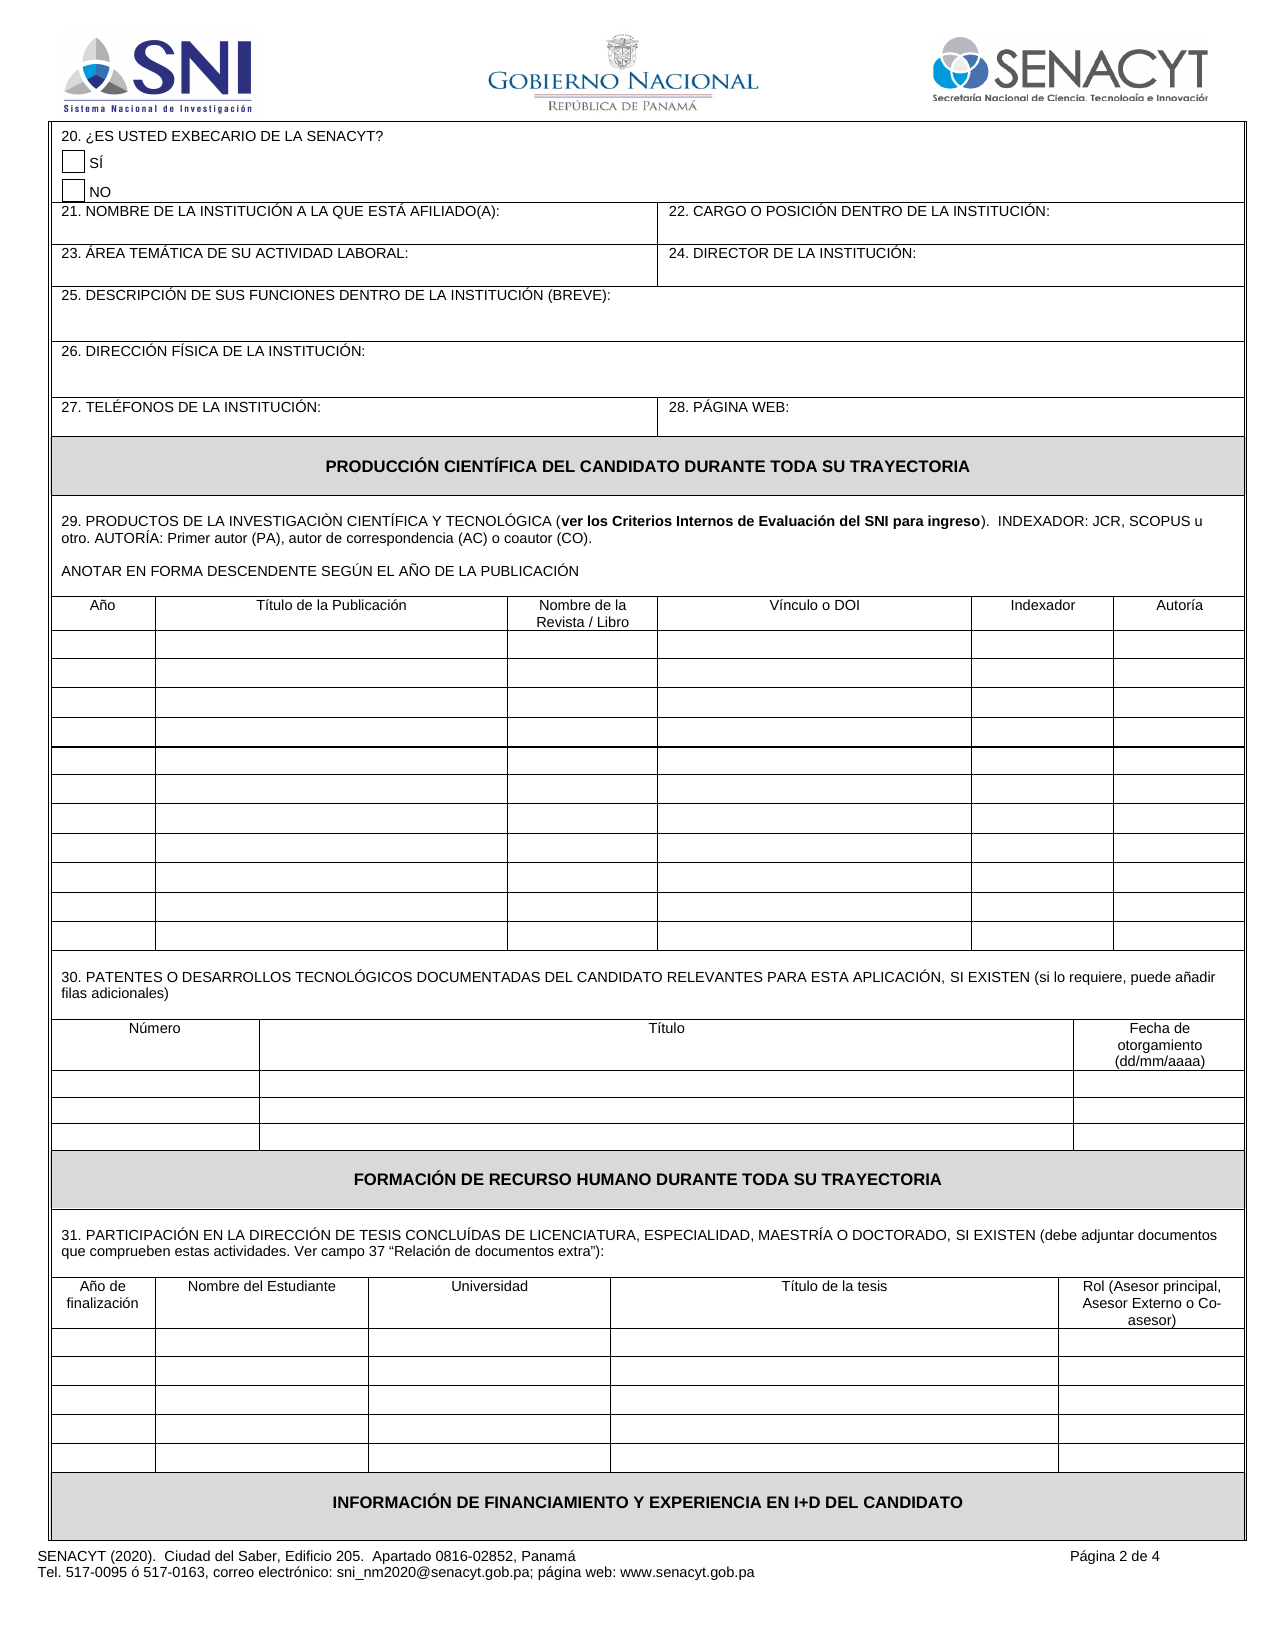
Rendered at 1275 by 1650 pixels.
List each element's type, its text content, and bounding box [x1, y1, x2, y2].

table_cell [972, 834, 1113, 862]
table_cell Año [52, 597, 155, 630]
table_cell [156, 1415, 368, 1443]
picture [477, 29, 767, 120]
table_cell Universidad [369, 1278, 610, 1328]
table_cell [156, 922, 507, 950]
table_cell [1114, 893, 1244, 921]
table_cell [156, 834, 507, 862]
table_cell [156, 688, 507, 717]
table_cell [972, 922, 1113, 950]
table_cell Título de la tesis [611, 1278, 1058, 1328]
table_cell [156, 804, 507, 833]
table_cell [658, 922, 971, 950]
table_cell 29. PRODUCTOS DE LA INVESTIGACIÒN CIENTÍFICA Y TECNOLÓGICA (ver los Criterios Internos de Evaluación del SNI para ingreso). INDEXADOR: JCR, SCOPUS u otro. AUTORÍA: Primer autor (PA), autor de correspondencia (AC) o coautor (CO). ANOTAR EN FORMA DESCENDENTE SEGÚN EL AÑO DE LA PUBLICACIÓN [52, 496, 1244, 596]
table_cell [156, 1444, 368, 1472]
table_cell [156, 659, 507, 687]
table_cell [508, 718, 657, 746]
table_cell [1114, 804, 1244, 833]
table_cell FORMACIÓN DE RECURSO HUMANO DURANTE TODA SU TRAYECTORIA [52, 1151, 1244, 1208]
table_cell [52, 804, 155, 833]
table_cell 26. DIRECCIÓN FÍSICA DE LA INSTITUCIÓN: [52, 342, 1244, 397]
table_cell Rol (Asesor principal, Asesor Externo o Co-asesor) [1059, 1278, 1244, 1328]
table_cell [52, 834, 155, 862]
table_cell [611, 1386, 1058, 1414]
table_cell 28. PÁGINA WEB: [658, 398, 1244, 436]
table_cell [972, 688, 1113, 717]
table_cell [658, 775, 971, 803]
table_cell [508, 659, 657, 687]
table_cell 27. TELÉFONOS DE LA INSTITUCIÓN: [52, 398, 657, 436]
table_cell 22. CARGO O POSICIÓN DENTRO DE LA INSTITUCIÓN: [658, 203, 1244, 244]
table_cell 21. NOMBRE DE LA INSTITUCIÓN A LA QUE ESTÁ AFILIADO(A): [52, 203, 657, 244]
table_cell [611, 1444, 1058, 1472]
table_cell [52, 688, 155, 717]
table_cell [52, 631, 155, 658]
table_cell [972, 863, 1113, 892]
table_cell [1059, 1444, 1244, 1472]
table_cell [1074, 1098, 1244, 1123]
table_cell [156, 1357, 368, 1385]
table_cell [1114, 922, 1244, 950]
table_cell [658, 804, 971, 833]
table_cell [658, 659, 971, 687]
table_cell [508, 893, 657, 921]
table_cell [972, 659, 1113, 687]
table_cell [156, 1329, 368, 1356]
table_cell Nombre de la Revista / Libro [508, 597, 657, 630]
table_cell [972, 804, 1113, 833]
table_cell [52, 748, 155, 774]
table_cell [972, 718, 1113, 746]
table_cell [508, 775, 657, 803]
table_cell INFORMACIÓN DE FINANCIAMIENTO Y EXPERIENCIA EN I+D DEL CANDIDATO [52, 1473, 1244, 1540]
table_cell 31. PARTICIPACIÓN EN LA DIRECCIÓN DE TESIS CONCLUÍDAS DE LICENCIATURA, ESPECIALIDAD, MAESTRÍA O DOCTORADO, SI EXISTEN (debe adjuntar documentos que comprueben estas actividades. Ver campo 37 “Relación de documentos extra”): [52, 1210, 1244, 1277]
table_cell [508, 748, 657, 774]
table_cell [1114, 659, 1244, 687]
table_cell [52, 922, 155, 950]
table_cell [52, 1071, 259, 1097]
table_cell [972, 748, 1113, 774]
table_cell [1114, 631, 1244, 658]
table_cell [658, 688, 971, 717]
table_cell [52, 1098, 259, 1123]
table_cell [1074, 1071, 1244, 1097]
table_cell [611, 1329, 1058, 1356]
table_cell [1114, 688, 1244, 717]
table_cell [1114, 775, 1244, 803]
table_cell [260, 1124, 1073, 1150]
table_cell Autoría [1114, 597, 1244, 630]
table_cell [1074, 1124, 1244, 1150]
table_cell [156, 748, 507, 774]
table_cell [52, 659, 155, 687]
table_cell [658, 893, 971, 921]
table_cell [52, 1444, 155, 1472]
table_cell [260, 1071, 1073, 1097]
table_cell Título de la Publicación [156, 597, 507, 630]
table_cell Vínculo o DOI [658, 597, 971, 630]
table_cell [508, 863, 657, 892]
table_cell [52, 1386, 155, 1414]
table_cell Indexador [972, 597, 1113, 630]
table_cell [52, 718, 155, 746]
table_cell Fecha de otorgamiento (dd/mm/aaaa) [1074, 1020, 1244, 1070]
table_cell [52, 1357, 155, 1385]
table_cell [369, 1329, 610, 1356]
table_cell [1114, 748, 1244, 774]
table_cell [369, 1386, 610, 1414]
table_cell [972, 893, 1113, 921]
table_cell [1114, 718, 1244, 746]
table_cell 23. ÁREA TEMÁTICA DE SU ACTIVIDAD LABORAL: [52, 245, 657, 286]
table_cell [52, 893, 155, 921]
table_cell [1059, 1386, 1244, 1414]
picture [932, 37, 1208, 100]
table_cell [1059, 1329, 1244, 1356]
table_cell [508, 804, 657, 833]
table_cell [1114, 834, 1244, 862]
table_cell [52, 1124, 259, 1150]
table_cell [508, 688, 657, 717]
table_cell [508, 631, 657, 658]
table_cell [658, 863, 971, 892]
table_cell 25. DESCRIPCIÓN DE SUS FUNCIONES DENTRO DE LA INSTITUCIÓN (BREVE): [52, 287, 1244, 341]
table_cell [369, 1357, 610, 1385]
table_cell Número [52, 1020, 259, 1070]
table_cell [1114, 863, 1244, 892]
table_cell [611, 1357, 1058, 1385]
table_cell [156, 893, 507, 921]
table_cell [156, 775, 507, 803]
table_cell 20. ¿ES USTED EXBECARIO DE LA SENACYT? SÍ NO [52, 122, 1244, 202]
table_cell [658, 834, 971, 862]
table_cell [52, 1415, 155, 1443]
table_cell [972, 631, 1113, 658]
table_cell PRODUCCIÓN CIENTÍFICA DEL CANDIDATO DURANTE TODA SU TRAYECTORIA [52, 437, 1244, 495]
table_cell Título [260, 1020, 1073, 1070]
table_cell [1059, 1357, 1244, 1385]
table_cell [369, 1415, 610, 1443]
table_cell [508, 922, 657, 950]
table_cell [658, 718, 971, 746]
table_cell 30. PATENTES O DESARROLLOS TECNOLÓGICOS DOCUMENTADAS DEL CANDIDATO RELEVANTES PARA ESTA APLICACIÓN, SI EXISTEN (si lo requiere, puede añadir filas adicionales) [52, 951, 1244, 1018]
picture [59, 29, 260, 117]
table_cell Nombre del Estudiante [156, 1278, 368, 1328]
table_cell [658, 748, 971, 774]
table_cell [156, 631, 507, 658]
table_cell [508, 834, 657, 862]
table_cell Año de finalización [52, 1278, 155, 1328]
table_cell [52, 863, 155, 892]
table_cell 24. DIRECTOR DE LA INSTITUCIÓN: [658, 245, 1244, 286]
table_cell [260, 1098, 1073, 1123]
table_cell [52, 1329, 155, 1356]
table_cell [156, 863, 507, 892]
table_cell [658, 631, 971, 658]
table_cell [156, 1386, 368, 1414]
table_cell [611, 1415, 1058, 1443]
table_cell [369, 1444, 610, 1472]
table_cell [972, 775, 1113, 803]
table_cell [1059, 1415, 1244, 1443]
table_cell [156, 718, 507, 746]
table_cell [52, 775, 155, 803]
